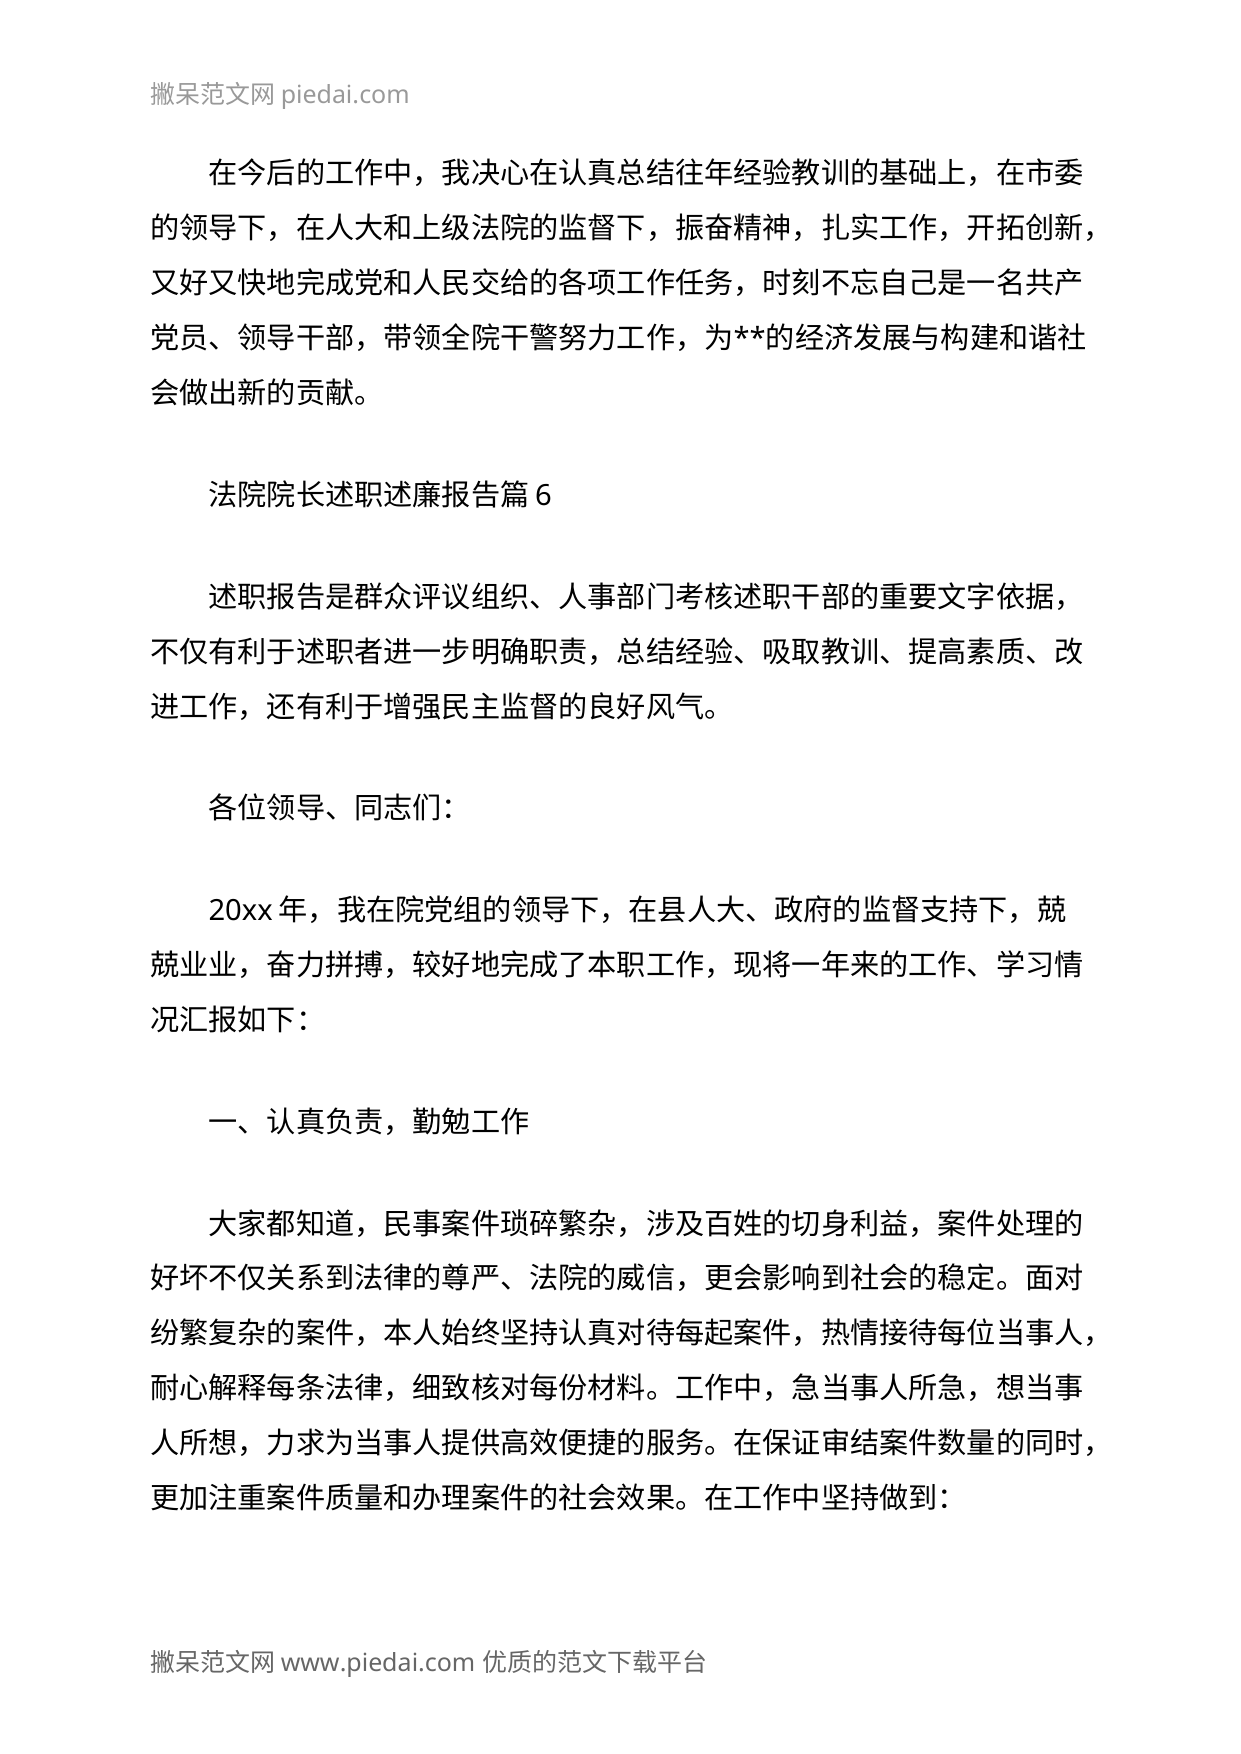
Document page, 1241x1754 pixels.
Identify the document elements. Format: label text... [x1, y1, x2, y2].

text 大家都知道，民事案件琐碎繁杂，涉及百姓的切身利益，案件处理的好坏不仅关系到法律的尊严、法院的威信，更会影响到社会的稳定。面对纷繁复杂的案件，本人始终坚持认真对待每起案件，热情接待每位当事人，耐心解释每条法律，细致核对每份材料。工作中，急当事人所急，想当事人所想，力求为当事人提供高效便捷的服务。在保证审结案件数量的同时，更加注重案件质量和办理案件的社会效果。在工作中坚持做到： [150, 1200, 1090, 1517]
text 在今后的工作中，我决心在认真总结往年经验教训的基础上，在市委的领导下，在人大和上级法院的监督下，振奋精神，扎实工作，开拓创新，又好又快地完成党和人民交给的各项工作任务，时刻不忘自己是一名共产党员、领导干部，带领全院干警努力工作，为**的经济发展与构建和谐社会做出新的贡献。 [150, 150, 1090, 412]
text 20xx年，我在院党组的领导下，在县人大、政府的监督支持下，兢兢业业，奋力拼搏，较好地完成了本职工作，现将一年来的工作、学习情况汇报如下： [150, 887, 1090, 1039]
text 各位领导、同志们： [150, 785, 1090, 827]
text 法院院长述职述廉报告篇6 [150, 471, 1090, 514]
text 述职报告是群众评议组织、人事部门考核述职干部的重要文字依据，不仅有利于述职者进一步明确职责，总结经验、吸取教训、提高素质、改进工作，还有利于增强民主监督的良好风气。 [150, 573, 1090, 726]
text 一、认真负责，勤勉工作 [150, 1098, 1090, 1141]
